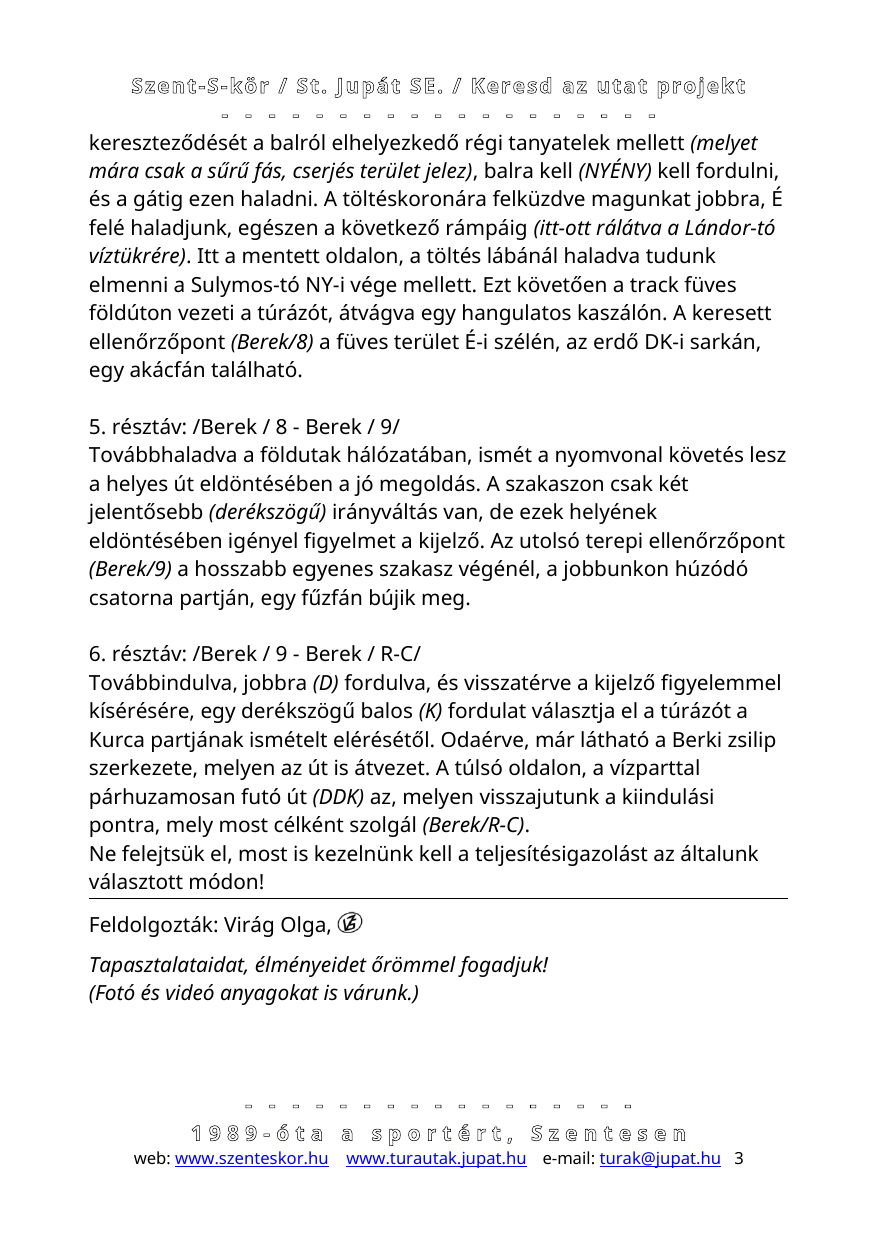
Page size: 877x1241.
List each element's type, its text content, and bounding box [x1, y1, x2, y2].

text Tapasztalataidat, élményeidet őrömmel fogadjuk! (Fotó és videó anyagokat is várunk.) [89, 950, 788, 1007]
text Ne felejtsük el, most is kezelnünk kell a teljesítésigazolást az általunk választott módon! [89, 839, 788, 898]
text 6. résztáv: /Berek / 9 - Berek / R-C/﻿ [89, 639, 788, 668]
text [89, 128, 788, 384]
text 5. résztáv: /Berek / 8 - Berek / 9/﻿ [89, 412, 788, 441]
text Továbbindulva, jobbra (D) fordulva, és visszatérve a kijelző figyelemmel kísérésére, egy derékszögű balos (K) fordulat választja el a túrázót a Kurca partjának ismételt elérésétől. Odaérve, már látható a Berki zsilip szerkezete, melyen az út is átvezet. A túlsó oldalon, a vízparttal párhuzamosan futó út (DDK) az, melyen visszajutunk a kiindulási pontra, mely most célként szolgál (Berek/R-C). [89, 668, 788, 839]
text Továbbhaladva a földutak hálózatában, ismét a nyomvonal követés lesz a helyes út eldöntésében a jó megoldás. A szakaszon csak két jelentősebb (derékszögű) irányváltás van, de ezek helyének eldöntésében igényel figyelmet a kijelző. Az utolsó terepi ellenőrzőpont (Berek/9) a hosszabb egyenes szakasz végénél, a jobbunkon húzódó csatorna partján, egy fűzfán bújik meg. [89, 441, 788, 611]
picture [337, 911, 363, 933]
text Feldolgozták: Virág Olga, [89, 910, 788, 938]
